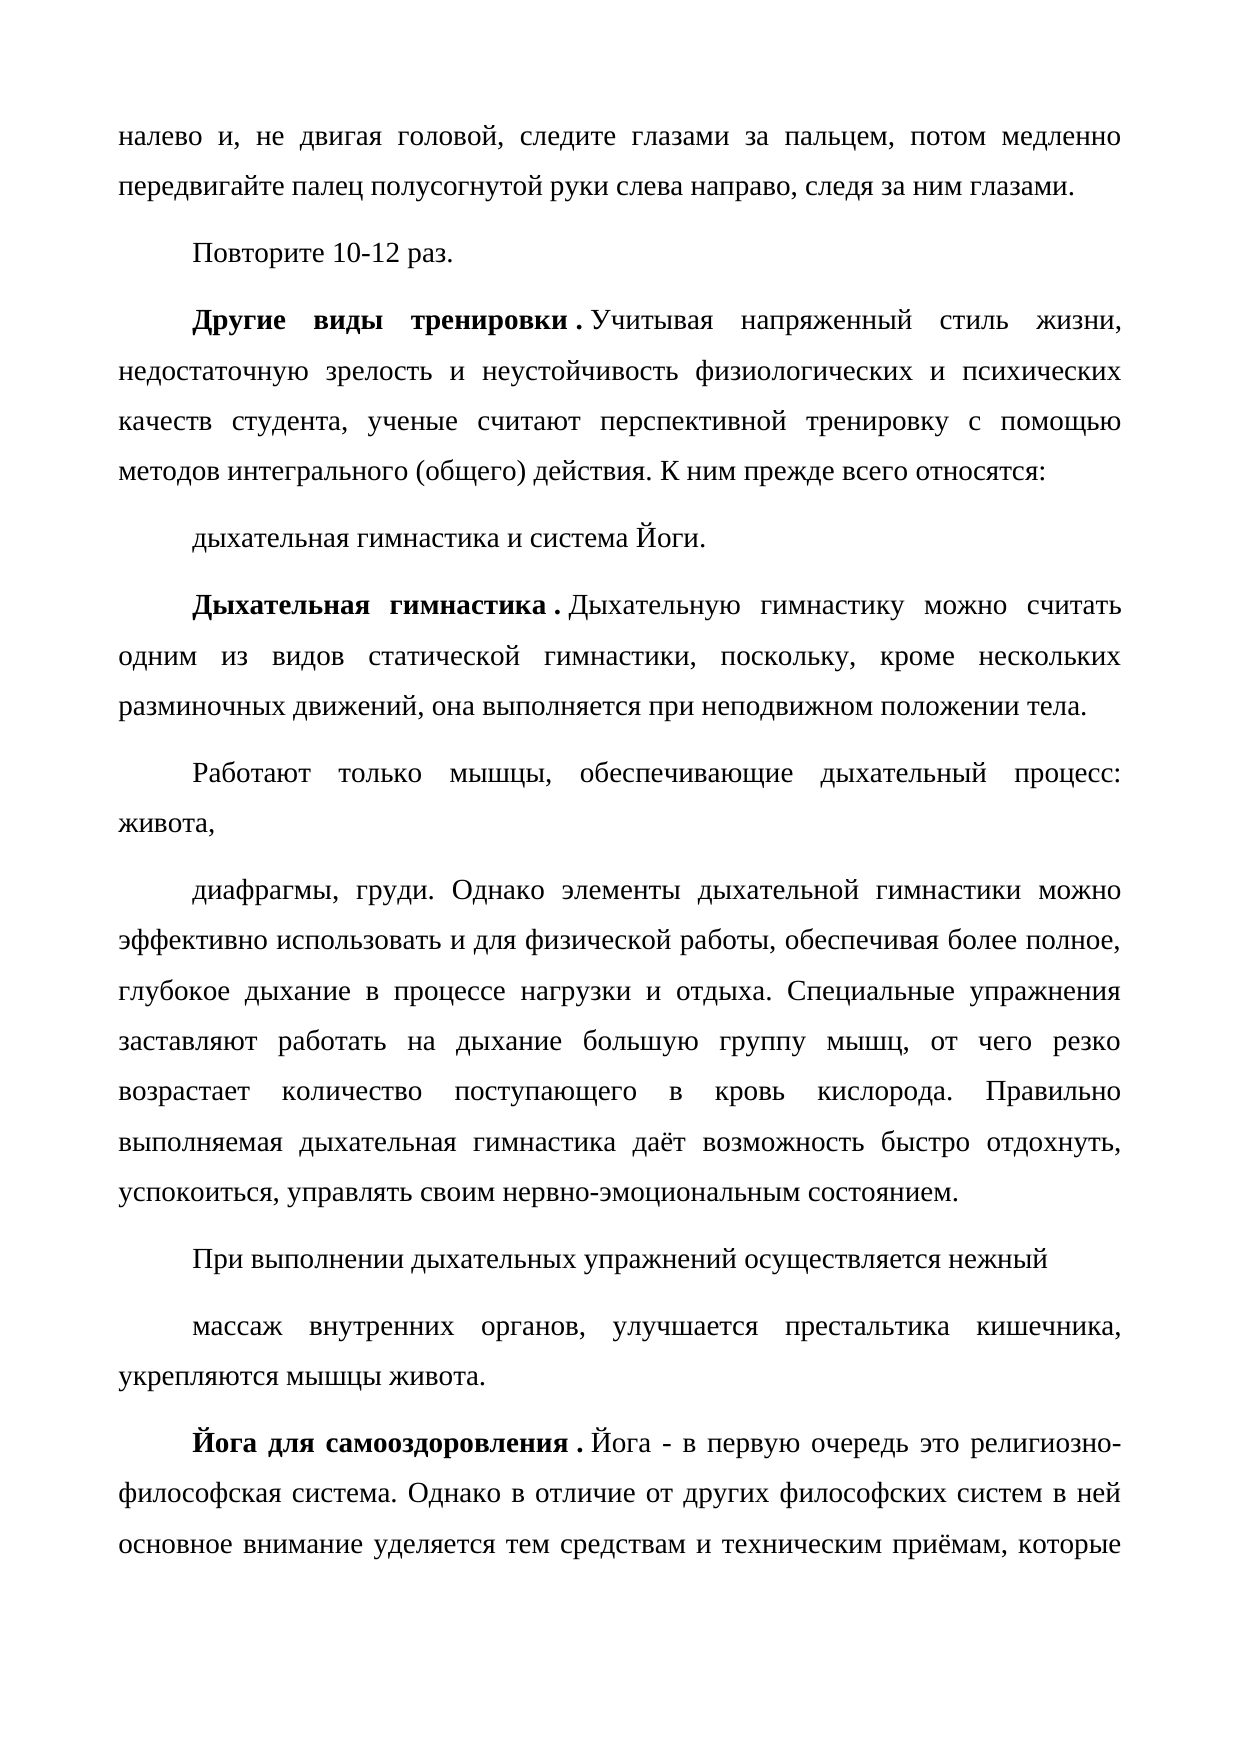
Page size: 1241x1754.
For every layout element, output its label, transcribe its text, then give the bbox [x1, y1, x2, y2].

text Работают только мышцы, обеспечивающие дыхательный процесс: живота, [118, 755, 1122, 839]
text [118, 118, 1122, 202]
text Дыхательная гимнастика . Дыхательную гимнастику можно считать одним из видов статической гимнастики, поскольку, кроме нескольких разминочных движений, она выполняется при неподвижном положении тела. [118, 587, 1122, 721]
text Повторите 10-12 раз. [118, 235, 1122, 269]
text дыхательная гимнастика и система Йоги. [118, 520, 1122, 554]
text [118, 1425, 1122, 1559]
text массаж внутренних органов, улучшается престальтика кишечника, укрепляются мышцы живота. [118, 1308, 1122, 1392]
text диафрагмы, груди. Однако элементы дыхательной гимнастики можно эффективно использовать и для физической работы, обеспечивая более полное, глубокое дыхание в процессе нагрузки и отдыха. Специальные упражнения заставляют работать на дыхание большую группу мышц, от чего резко возрастает количество поступающего в кровь кислорода. Правильно выполняемая дыхательная гимнастика даёт возможность быстро отдохнуть, успокоиться, управлять своим нервно-эмоциональным состоянием. [118, 872, 1122, 1208]
text Другие виды тренировки . Учитывая напряженный стиль жизни, недостаточную зрелость и неустойчивость физиологических и психических качеств студента, ученые считают перспективной тренировку с помощью методов интегрального (общего) действия. К ним прежде всего относятся: [118, 302, 1122, 487]
text При выполнении дыхательных упражнений осуществляется нежный [118, 1241, 1122, 1274]
